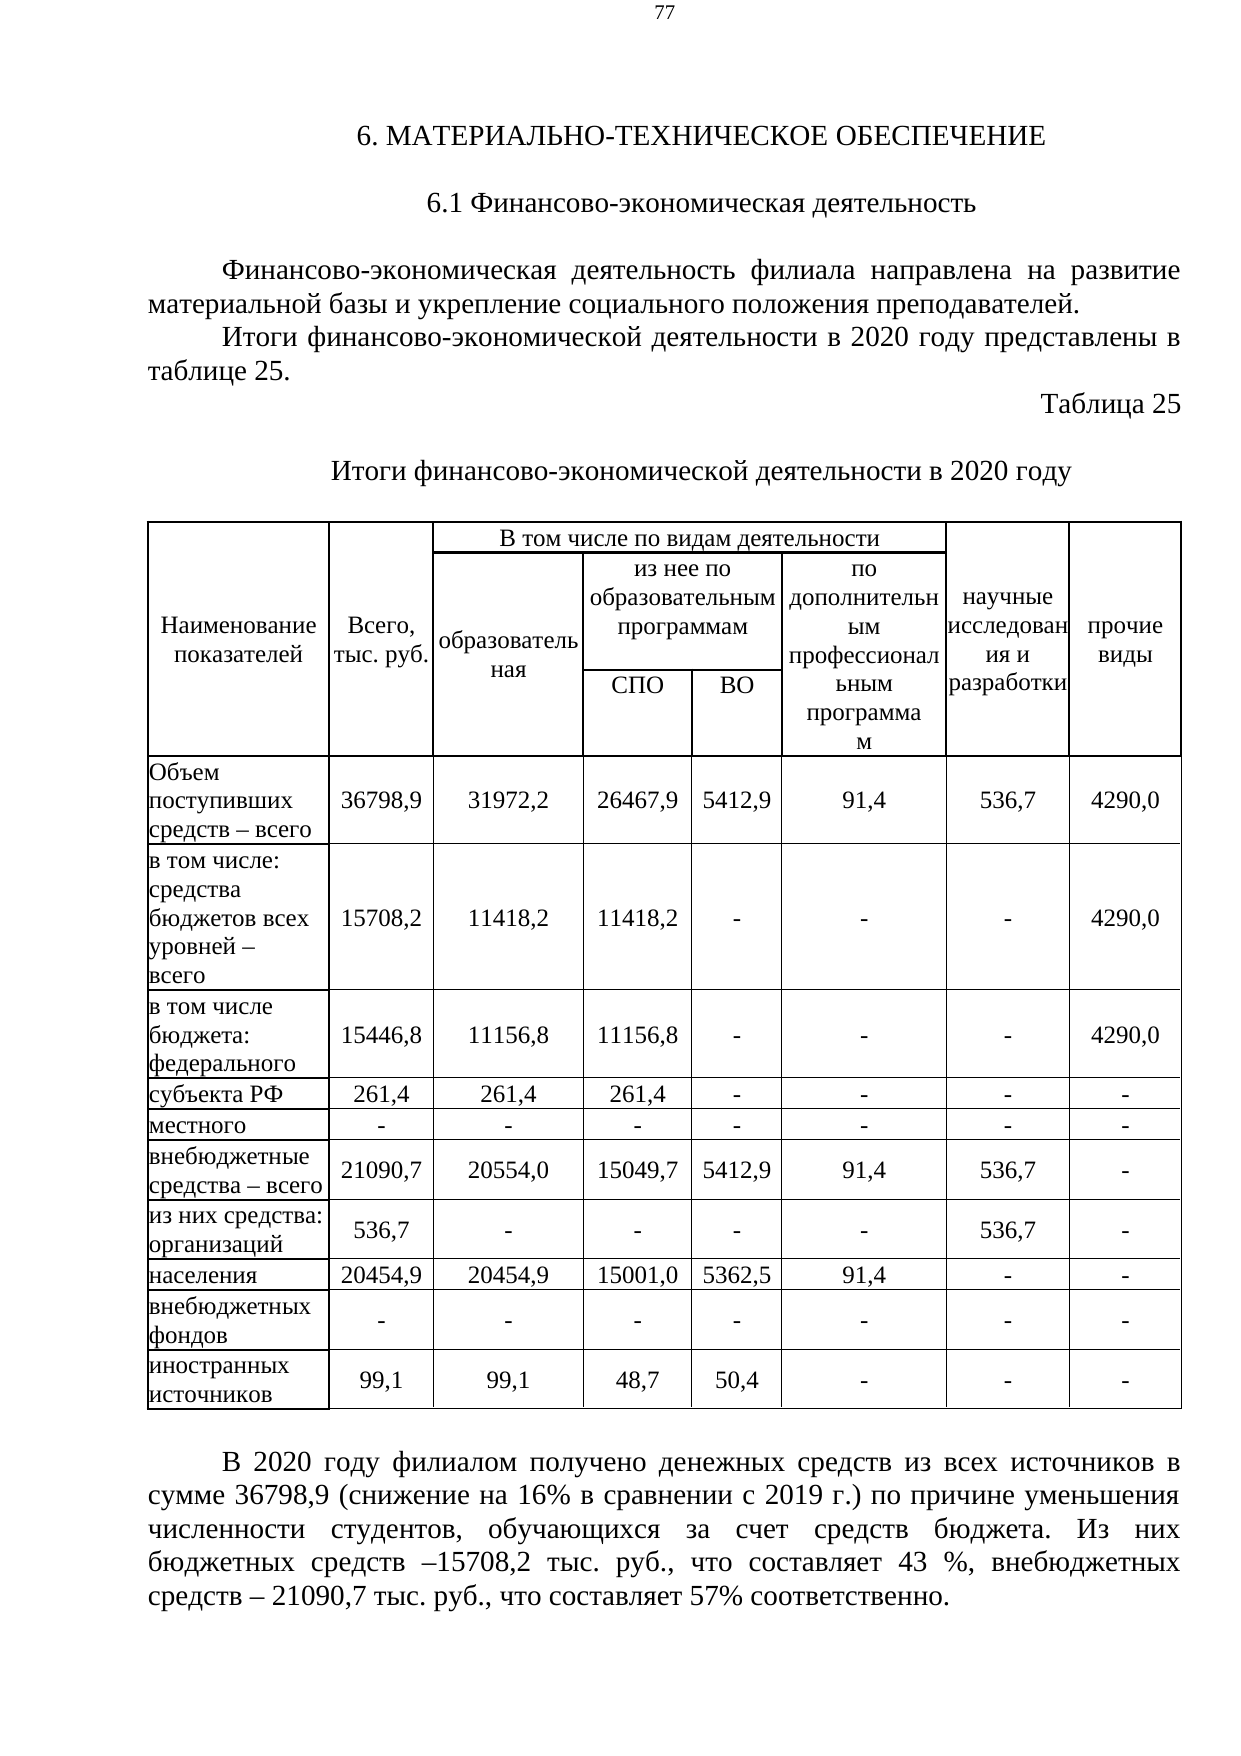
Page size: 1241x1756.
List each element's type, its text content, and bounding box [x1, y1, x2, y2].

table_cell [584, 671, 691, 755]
text В 2020 году филиалом получено денежных средств из всех источников в сумме 36798,9 (снижение на 16% в сравнении с 2019 г.) по причине уменьшения численности студентов, обучающихся за счет средств бюджета. Из них бюджетных средств –15708,2 тыс. руб., что составляет 43 %, внебюджетных средств – 21090,7 тыс. руб., что составляет 57% соответственно. [148, 1444, 1181, 1611]
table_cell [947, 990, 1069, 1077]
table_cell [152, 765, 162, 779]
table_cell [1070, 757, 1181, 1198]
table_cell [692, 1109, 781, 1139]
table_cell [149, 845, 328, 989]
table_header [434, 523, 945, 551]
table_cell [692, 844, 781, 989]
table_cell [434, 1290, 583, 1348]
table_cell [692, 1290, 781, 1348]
text Таблица 25 [148, 386, 1181, 420]
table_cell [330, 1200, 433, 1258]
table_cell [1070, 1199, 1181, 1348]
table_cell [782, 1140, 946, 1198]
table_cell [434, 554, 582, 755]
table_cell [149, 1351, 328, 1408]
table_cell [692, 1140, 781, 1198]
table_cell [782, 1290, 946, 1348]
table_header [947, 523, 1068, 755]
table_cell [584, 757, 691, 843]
text Итоги финансово-экономической деятельности в 2020 году [171, 453, 1181, 487]
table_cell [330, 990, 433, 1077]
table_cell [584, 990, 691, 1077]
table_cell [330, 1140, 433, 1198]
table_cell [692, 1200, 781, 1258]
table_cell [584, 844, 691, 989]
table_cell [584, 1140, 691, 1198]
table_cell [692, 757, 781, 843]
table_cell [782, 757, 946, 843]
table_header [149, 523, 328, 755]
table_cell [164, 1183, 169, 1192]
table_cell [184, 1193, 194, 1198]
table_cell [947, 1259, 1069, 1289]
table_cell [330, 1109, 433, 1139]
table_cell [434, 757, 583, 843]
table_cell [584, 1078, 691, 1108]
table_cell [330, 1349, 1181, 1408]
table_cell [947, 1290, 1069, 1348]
text 6. МАТЕРИАЛЬНО-ТЕХНИЧЕСКОЕ ОБЕСПЕЧЕНИЕ [148, 118, 1181, 152]
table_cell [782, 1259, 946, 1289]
text Итоги финансово-экономической деятельности в 2020 году представлены в таблице 25. [148, 319, 1181, 386]
text 6.1 Финансово-экономическая деятельность [148, 185, 1181, 219]
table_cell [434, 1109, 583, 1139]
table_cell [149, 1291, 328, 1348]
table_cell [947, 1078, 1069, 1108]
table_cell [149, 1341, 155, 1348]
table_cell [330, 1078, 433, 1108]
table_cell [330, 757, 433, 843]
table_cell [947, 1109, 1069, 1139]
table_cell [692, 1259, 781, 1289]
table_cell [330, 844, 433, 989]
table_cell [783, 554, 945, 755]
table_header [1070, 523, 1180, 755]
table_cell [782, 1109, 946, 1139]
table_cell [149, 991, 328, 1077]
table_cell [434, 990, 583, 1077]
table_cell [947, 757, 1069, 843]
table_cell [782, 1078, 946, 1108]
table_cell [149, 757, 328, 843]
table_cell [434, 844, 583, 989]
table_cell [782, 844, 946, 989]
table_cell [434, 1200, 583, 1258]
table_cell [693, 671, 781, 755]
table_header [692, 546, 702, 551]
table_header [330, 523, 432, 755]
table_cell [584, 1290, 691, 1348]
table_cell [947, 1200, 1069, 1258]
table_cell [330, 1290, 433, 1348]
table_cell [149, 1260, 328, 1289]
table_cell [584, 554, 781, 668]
text Финансово-экономическая деятельность филиала направлена на развитие материальной базы и укрепление социального положения преподавателей. [148, 252, 1181, 319]
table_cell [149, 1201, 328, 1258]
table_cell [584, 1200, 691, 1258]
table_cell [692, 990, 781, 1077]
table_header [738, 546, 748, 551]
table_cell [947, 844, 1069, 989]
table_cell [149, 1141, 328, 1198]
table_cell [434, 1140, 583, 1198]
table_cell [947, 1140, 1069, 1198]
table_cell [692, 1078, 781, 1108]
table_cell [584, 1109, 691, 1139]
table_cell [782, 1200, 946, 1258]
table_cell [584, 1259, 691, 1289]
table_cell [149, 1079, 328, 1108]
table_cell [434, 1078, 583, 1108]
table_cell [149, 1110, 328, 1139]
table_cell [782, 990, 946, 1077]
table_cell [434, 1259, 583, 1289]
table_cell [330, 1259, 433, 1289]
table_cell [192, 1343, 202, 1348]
